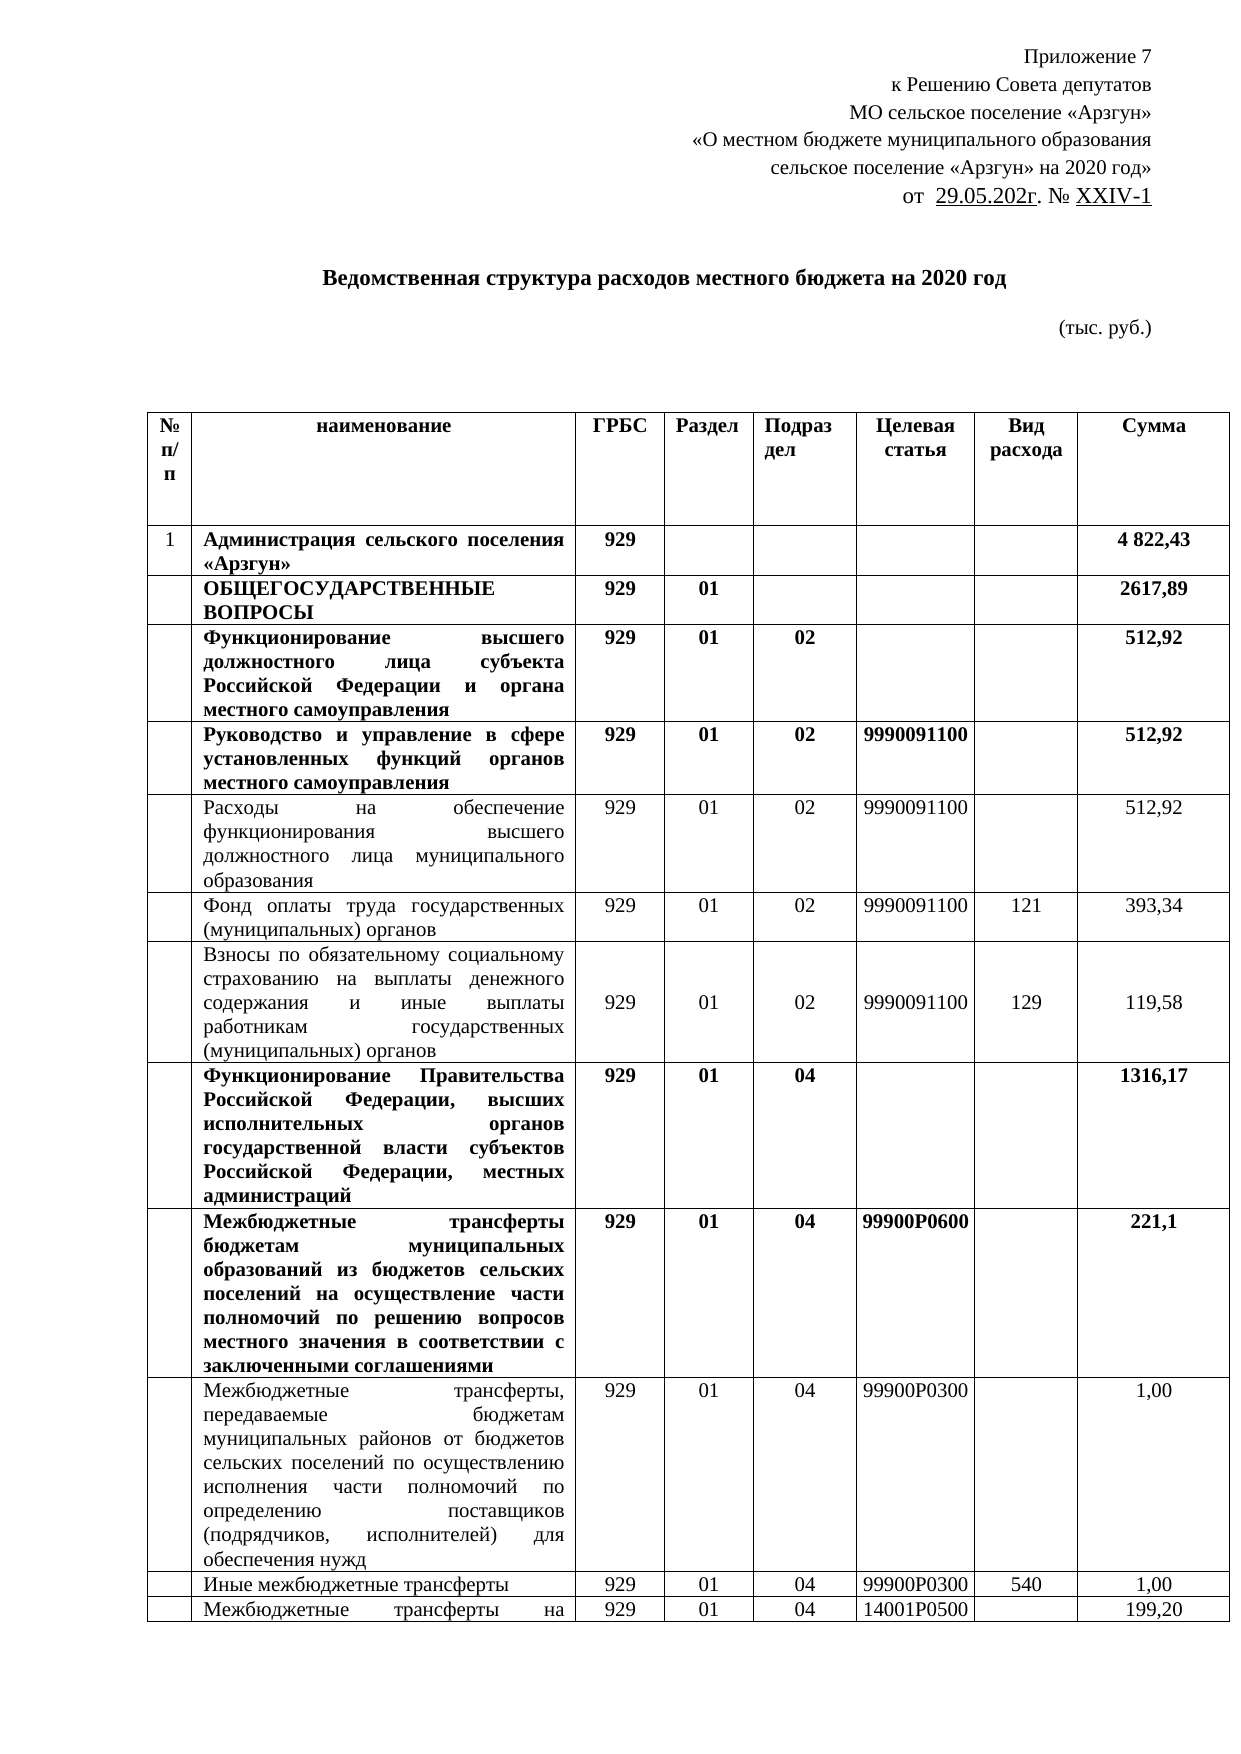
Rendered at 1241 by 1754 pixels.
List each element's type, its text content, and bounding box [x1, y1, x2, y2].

table_cell [148, 722, 191, 794]
table_cell 929 [576, 942, 664, 1062]
table_cell 01 [665, 1378, 753, 1571]
table_cell 01 [665, 1209, 753, 1377]
table_cell [754, 576, 856, 624]
table_cell 9990091100 [857, 942, 974, 1062]
table_cell [857, 576, 974, 624]
table_cell 04 [754, 1063, 856, 1207]
table_cell 99900Р0300 [857, 1378, 974, 1571]
table_cell 01 [665, 722, 753, 794]
text к Решению Совета депутатов [177, 72, 1152, 96]
table_cell 04 [754, 1209, 856, 1377]
table_cell [665, 526, 753, 574]
table_cell 02 [754, 942, 856, 1062]
table_cell 929 [576, 1063, 664, 1207]
table_cell 04 [754, 1378, 856, 1571]
table_cell [148, 1597, 191, 1621]
table_cell [975, 722, 1077, 794]
table_header Целевая статья [857, 413, 974, 525]
table_cell 4 822,43 [1078, 526, 1229, 574]
table_cell [857, 526, 974, 574]
text Ведомственная структура расходов местного бюджета на 2020 год [177, 264, 1152, 290]
table_cell [148, 1209, 191, 1377]
table_header ГРБС [576, 413, 664, 525]
table_cell Иные межбюджетные трансферты [192, 1572, 575, 1596]
table_cell 929 [576, 576, 664, 624]
table_cell 01 [665, 795, 753, 892]
table_cell Межбюджетные трансферты, передаваемые бюджетам муниципальных районов от бюджетов сельских поселений по осуществлению исполнения части полномочий по определению поставщиков (подрядчиков, исполнителей) для обеспечения нужд [192, 1378, 575, 1571]
table_cell [975, 1378, 1077, 1571]
table_cell 512,92 [1078, 625, 1229, 721]
table_cell [148, 893, 191, 941]
table_cell 04 [754, 1597, 856, 1621]
table_cell 14001Р0500 [857, 1597, 974, 1621]
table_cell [192, 1597, 575, 1621]
table_cell 119,58 [1078, 942, 1229, 1062]
table_cell 540 [975, 1572, 1077, 1596]
table_cell 01 [665, 576, 753, 624]
table_cell Функционирование высшего должностного лица субъекта Российской Федерации и органа местного самоуправления [192, 625, 575, 721]
table_cell 929 [576, 1209, 664, 1377]
table_cell 129 [975, 942, 1077, 1062]
table_cell 929 [576, 625, 664, 721]
table_cell 929 [576, 893, 664, 941]
table_cell [148, 795, 191, 892]
text сельское поселение «Арзгун» на 2020 год» [177, 155, 1152, 179]
table_cell 02 [754, 795, 856, 892]
table_cell 01 [665, 1063, 753, 1207]
table_header Раздел [665, 413, 753, 525]
table_cell [975, 795, 1077, 892]
table_cell [148, 576, 191, 624]
table_cell [148, 625, 191, 721]
table_cell [975, 625, 1077, 721]
table_cell 9990091100 [857, 722, 974, 794]
table_header Сумма [1078, 413, 1229, 525]
table_cell 02 [754, 893, 856, 941]
table_cell [148, 1063, 191, 1207]
table_cell 01 [665, 893, 753, 941]
table_cell Фонд оплаты труда государственных (муниципальных) органов [192, 893, 575, 941]
table_cell 929 [576, 526, 664, 574]
table_cell 512,92 [1078, 795, 1229, 892]
table_cell 929 [576, 1572, 664, 1596]
table_cell [975, 1209, 1077, 1377]
table_cell 1,00 [1078, 1378, 1229, 1571]
text от 29.05.202г. № XXIV-1 [177, 182, 1152, 209]
table_cell [754, 526, 856, 574]
table_cell 1316,17 [1078, 1063, 1229, 1207]
table_cell 02 [754, 625, 856, 721]
table_cell Межбюджетные трансферты бюджетам муниципальных образований из бюджетов сельских поселений на осуществление части полномочий по решению вопросов местного значения в соответствии с заключенными соглашениями [192, 1209, 575, 1377]
table_cell 1,00 [1078, 1572, 1229, 1596]
table_cell 9990091100 [857, 795, 974, 892]
table_cell 1 [148, 526, 191, 574]
table_header наименование [192, 413, 575, 525]
table_cell 929 [576, 722, 664, 794]
table_cell Руководство и управление в сфере установленных функций органов местного самоуправления [192, 722, 575, 794]
table_cell [975, 1063, 1077, 1207]
table_cell 121 [975, 893, 1077, 941]
table_cell Администрация сельского поселения «Арзгун» [192, 526, 575, 574]
table_cell [148, 1572, 191, 1596]
table_cell 99900Р0600 [857, 1209, 974, 1377]
text Приложение 7 [177, 44, 1152, 68]
text МО сельское поселение «Арзгун» [177, 99, 1152, 124]
table_cell 04 [754, 1572, 856, 1596]
table_cell [975, 576, 1077, 624]
table_cell [857, 625, 974, 721]
table_cell 929 [576, 1597, 664, 1621]
table_cell 393,34 [1078, 893, 1229, 941]
table_header № п/п [148, 413, 191, 525]
table_cell Взносы по обязательному социальному страхованию на выплаты денежного содержания и иные выплаты работникам государственных (муниципальных) органов [192, 942, 575, 1062]
table_cell ОБЩЕГОСУДАРСТВЕННЫЕ ВОПРОСЫ [192, 576, 575, 624]
table_cell 02 [754, 722, 856, 794]
table_cell [148, 942, 191, 1062]
text «О местном бюджете муниципального образования [177, 127, 1152, 151]
table_cell 512,92 [1078, 722, 1229, 794]
table_cell 01 [665, 1572, 753, 1596]
text (тыс. руб.) [177, 315, 1152, 339]
table_cell [975, 1597, 1077, 1621]
table_cell 929 [576, 1378, 664, 1571]
table_cell [975, 526, 1077, 574]
table_cell 99900Р0300 [857, 1572, 974, 1596]
table_cell 2617,89 [1078, 576, 1229, 624]
table_cell 01 [665, 625, 753, 721]
table_cell 929 [576, 795, 664, 892]
table_cell 01 [665, 942, 753, 1062]
table_cell Расходы на обеспечение функционирования высшего должностного лица муниципального образования [192, 795, 575, 892]
table_header Подраз дел [754, 413, 856, 525]
table_cell 199,20 [1078, 1597, 1229, 1621]
table_cell 221,1 [1078, 1209, 1229, 1377]
table_header Вид расхода [975, 413, 1077, 525]
table_cell 01 [665, 1597, 753, 1621]
table_cell 9990091100 [857, 893, 974, 941]
table_cell Функционирование Правительства Российской Федерации, высших исполнительных органов государственной власти субъектов Российской Федерации, местных администраций [192, 1063, 575, 1207]
table_cell [148, 1378, 191, 1571]
table_cell [857, 1063, 974, 1207]
